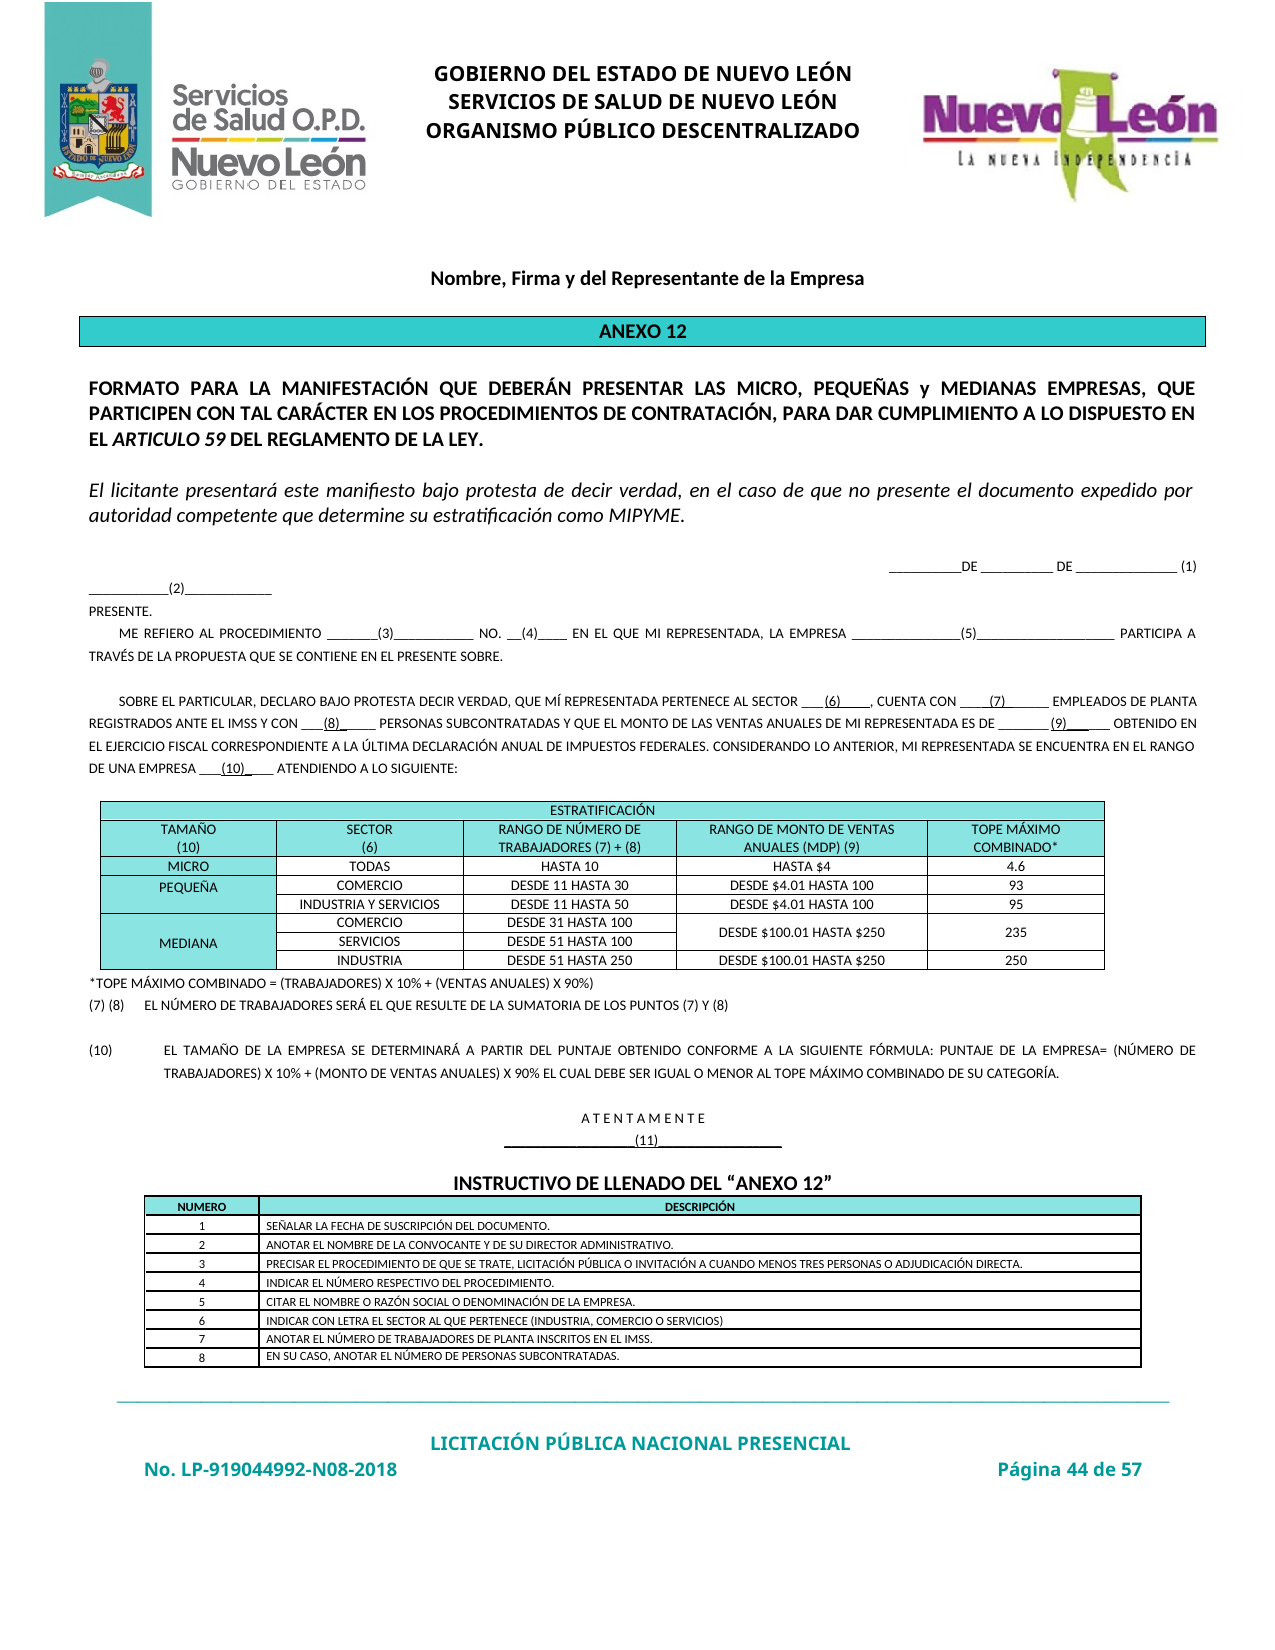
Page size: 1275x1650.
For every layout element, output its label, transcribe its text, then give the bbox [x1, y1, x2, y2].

text SOBRE EL PARTICULAR, DECLARO BAJO PROTESTA DECIR VERDAD, QUE MÍ REPRESENTADA PERTENECE AL SECTOR ___(6)____, CUENTA CON ____(7)______ EMPLEADOS DE PLANTA REGISTRADOS ANTE EL IMSS Y CON ___(8)_____ PERSONAS SUBCONTRATADAS Y QUE EL MONTO DE LAS VENTAS ANUALES DE MI REPRESENTADA ES DE _______(9)______ OBTENIDO EN EL EJERCICIO FISCAL CORRESPONDIENTE A LA ÚLTIMA DECLARACIÓN ANUAL DE IMPUESTOS FEDERALES. CONSIDERANDO LO ANTERIOR, MI REPRESENTADA SE ENCUENTRA EN EL RANGO DE UNA EMPRESA ___(10)____ ATENDIENDO A LO SIGUIENTE: [89, 688, 1197, 778]
table_cell 5 [145, 1291, 258, 1309]
table_cell 4 [145, 1272, 258, 1290]
table_cell 95 [928, 895, 1104, 913]
table_cell DESDE $4.01 HASTA 100 [677, 876, 927, 894]
table_header DESCRIPCIÓN [260, 1197, 1140, 1214]
table_cell DESDE $4.01 HASTA 100 [677, 895, 927, 913]
text Nombre, Firma y del Representante de la Empresa [89, 265, 1207, 290]
table_cell TAMAÑO (10) [101, 821, 276, 856]
table_cell TOPE MÁXIMO COMBINADO* [928, 821, 1104, 856]
table_cell RANGO DE NÚMERO DE TRABAJADORES (7) + (8) [464, 821, 676, 856]
table_cell DESDE 31 HASTA 100 [464, 914, 676, 932]
table_cell DESDE 11 HASTA 50 [464, 895, 676, 913]
table_cell 8 [145, 1348, 258, 1366]
text FORMATO PARA LA MANIFESTACIÓN QUE DEBERÁN PRESENTAR LAS MICRO, PEQUEÑAS y MEDIANAS EMPRESAS, QUE PARTICIPEN CON TAL CARÁCTER EN LOS PROCEDIMIENTOS DE CONTRATACIÓN, PARA DAR CUMPLIMIENTO A LO DISPUESTO EN EL ARTICULO 59 DEL REGLAMENTO DE LA LEY. [89, 375, 1197, 451]
table_cell INDUSTRIA [277, 951, 463, 969]
text ME REFIERO AL PROCEDIMIENTO _______(3)___________ NO. __(4)____ EN EL QUE MI REPRESENTADA, LA EMPRESA _______________(5)___________________ PARTICIPA A TRAVÉS DE LA PROPUESTA QUE SE CONTIENE EN EL PRESENTE SOBRE. [89, 621, 1197, 666]
table_cell COMERCIO [277, 876, 463, 894]
table_cell HASTA $4 [677, 857, 927, 875]
table_cell 3 [145, 1253, 258, 1271]
table_cell HASTA 10 [464, 857, 676, 875]
table_cell PEQUEÑA [101, 876, 276, 913]
table_cell 6 [145, 1310, 258, 1328]
table_cell 4.6 [928, 857, 1104, 875]
table_cell INDICAR CON LETRA EL SECTOR AL QUE PERTENECE (INDUSTRIA, COMERCIO O SERVICIOS) [260, 1311, 1140, 1328]
list EL TAMAÑO DE LA EMPRESA SE DETERMINARÁ A PARTIR DEL PUNTAJE OBTENIDO CONFORME A LA SIGUIENTE FÓRMULA: PUNTAJE DE LA EMPRESA= (NÚMERO DE TRABAJADORES) X 10% + (MONTO DE VENTAS ANUALES) X 90% EL CUAL DEBE SER IGUAL O MENOR AL TOPE MÁXIMO COMBINADO DE SU CATEGORÍA. [89, 1038, 1197, 1083]
table_cell DESDE 51 HASTA 100 [464, 933, 676, 950]
table_cell SECTOR (6) [277, 821, 463, 856]
table_cell CITAR EL NOMBRE O RAZÓN SOCIAL O DENOMINACIÓN DE LA EMPRESA. [260, 1292, 1140, 1309]
table_cell DESDE $100.01 HASTA $250 [677, 914, 927, 950]
text INSTRUCTIVO DE LLENADO DEL “ANEXO 12” [89, 1173, 1197, 1195]
table_cell INDUSTRIA Y SERVICIOS [277, 895, 463, 913]
table_cell SEÑALAR LA FECHA DE SUSCRIPCIÓN DEL DOCUMENTO. [260, 1216, 1140, 1233]
table_cell TODAS [277, 857, 463, 875]
table_cell MEDIANA [101, 914, 276, 969]
text __________________(11)_________________ [89, 1128, 1197, 1150]
text __________DE __________ DE ______________ (1) [89, 553, 1197, 576]
text (7) (8) EL NÚMERO DE TRABAJADORES SERÁ EL QUE RESULTE DE LA SUMATORIA DE LOS PUNTOS (7) Y (8) [89, 993, 1197, 1015]
table_cell 1 [145, 1215, 258, 1233]
table_cell INDICAR EL NÚMERO RESPECTIVO DEL PROCEDIMIENTO. [260, 1273, 1140, 1290]
table_cell 235 [928, 914, 1104, 950]
text ANEXO 12 [80, 317, 1205, 346]
table_cell 7 [145, 1329, 258, 1347]
table_cell RANGO DE MONTO DE VENTAS ANUALES (MDP) (9) [677, 821, 927, 856]
table_cell PRECISAR EL PROCEDIMIENTO DE QUE SE TRATE, LICITACIÓN PÚBLICA O INVITACIÓN A CUANDO MENOS TRES PERSONAS O ADJUDICACIÓN DIRECTA. [260, 1254, 1140, 1271]
table_cell ANOTAR EL NOMBRE DE LA CONVOCANTE Y DE SU DIRECTOR ADMINISTRATIVO. [260, 1235, 1140, 1252]
text El licitante presentará este manifiesto bajo protesta de decir verdad, en el caso de que no presente el documento expedido por autoridad competente que determine su estratificación como MIPYME. [89, 477, 1197, 528]
picture [15, 2, 1249, 229]
text A T E N T A M E N T E [89, 1105, 1197, 1128]
table_cell DESDE $100.01 HASTA $250 [677, 951, 927, 969]
text ___________(2)____________ PRESENTE. [89, 576, 1197, 621]
table_cell 2 [145, 1234, 258, 1252]
table_cell 250 [928, 951, 1104, 969]
table_header NUMERO [145, 1197, 258, 1214]
table_cell DESDE 51 HASTA 250 [464, 951, 676, 969]
text *TOPE MÁXIMO COMBINADO = (TRABAJADORES) X 10% + (VENTAS ANUALES) X 90%) [89, 970, 1197, 993]
table_cell COMERCIO [277, 914, 463, 932]
table_cell DESDE 11 HASTA 30 [464, 876, 676, 894]
table_cell SERVICIOS [277, 933, 463, 950]
table_cell MICRO [101, 857, 276, 875]
table_cell ANOTAR EL NÚMERO DE TRABAJADORES DE PLANTA INSCRITOS EN EL IMSS. [260, 1330, 1140, 1347]
table_cell 93 [928, 876, 1104, 894]
table_header ESTRATIFICACIÓN [101, 802, 1104, 819]
table_cell EN SU CASO, ANOTAR EL NÚMERO DE PERSONAS SUBCONTRATADAS. [260, 1349, 1140, 1366]
